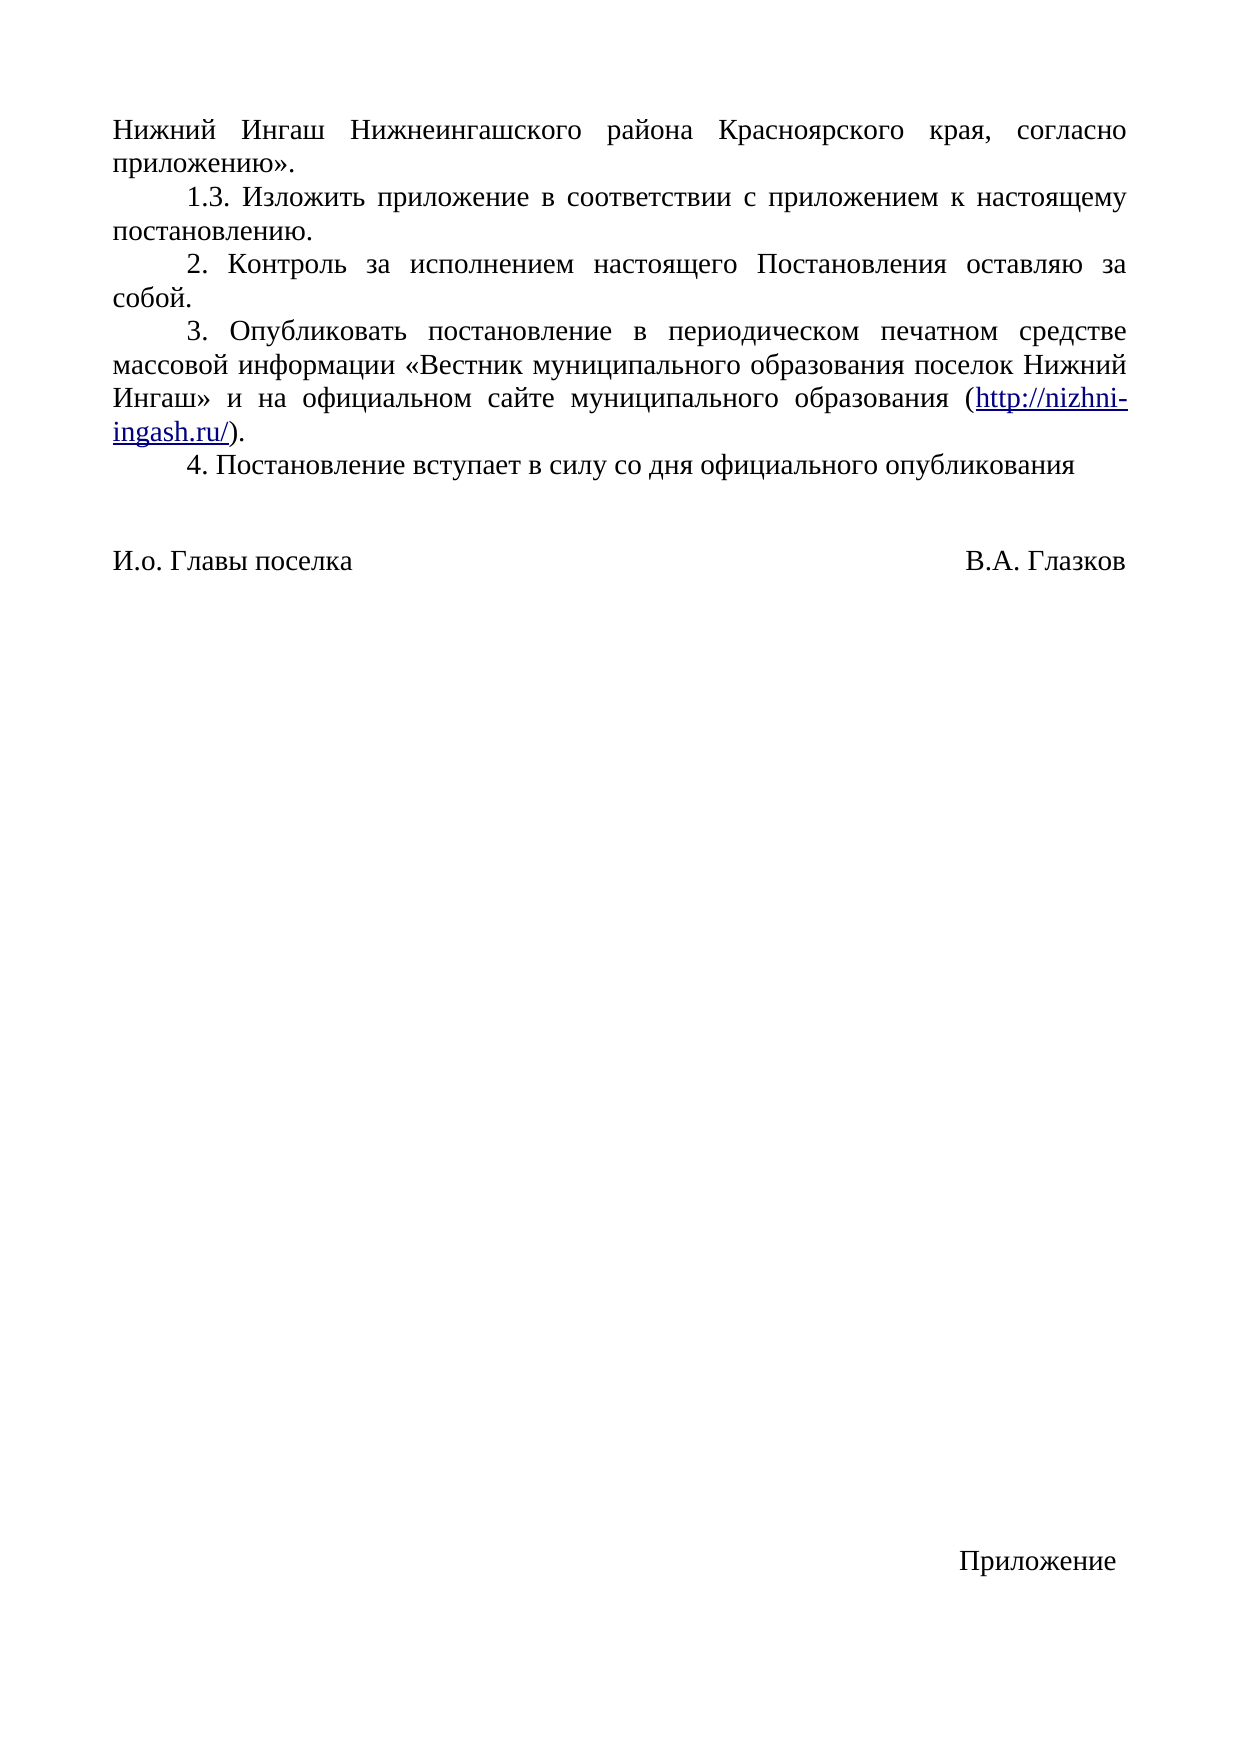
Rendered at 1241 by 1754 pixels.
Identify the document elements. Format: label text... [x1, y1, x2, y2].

text 4. Постановление вступает в силу со дня официального опубликования [112, 447, 1128, 481]
text 2. Контроль за исполнением настоящего Постановления оставляю за собой. [112, 246, 1128, 313]
text 3. Опубликовать постановление в периодическом печатном средстве массовой информации «Вестник муниципального образования поселок Нижний Ингаш» и на официальном сайте муниципального образования (http://nizhni-ingash.ru/). [112, 313, 1128, 447]
text И.о. Главы поселка В.А. Глазков [112, 543, 1128, 576]
text 1.3. Изложить приложение в соответствии с приложением к настоящему постановлению. [112, 179, 1128, 246]
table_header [703, 1543, 1128, 1604]
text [112, 112, 1128, 179]
